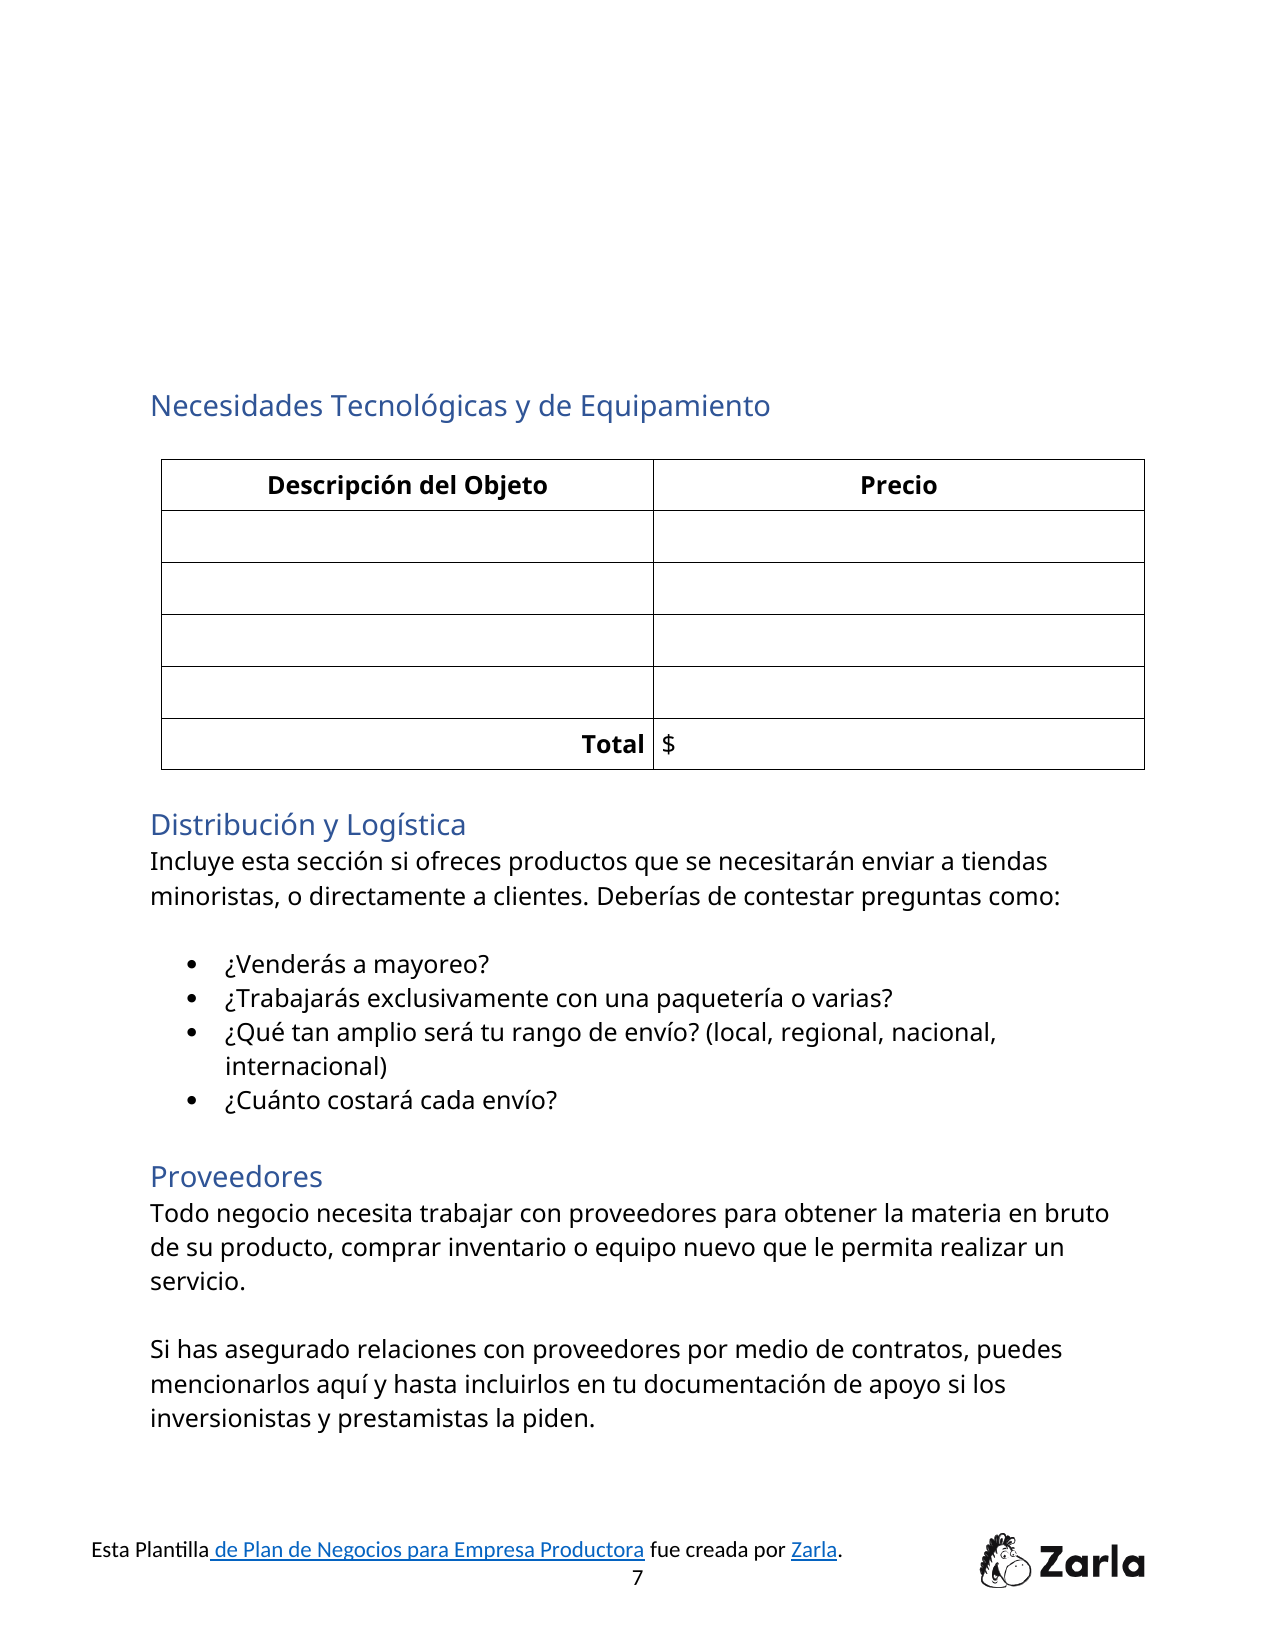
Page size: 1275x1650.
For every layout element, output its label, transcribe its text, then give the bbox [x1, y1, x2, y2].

list ¿Qué tan amplio será tu rango de envío? (local, regional, nacional, internacional) [187, 1014, 1125, 1082]
table_cell $ [654, 719, 1144, 769]
table_cell [162, 615, 653, 666]
text Incluye esta sección si ofreces productos que se necesitarán enviar a tiendas minoristas, o directamente a clientes. Deberías de contestar preguntas como: [150, 844, 1125, 912]
text Distribución y Logística [150, 804, 1125, 844]
text Proveedores [150, 1117, 1125, 1196]
picture [972, 1533, 1151, 1588]
table_cell [162, 563, 653, 614]
table_header Descripción del Objeto [162, 460, 653, 510]
table_header Precio [654, 460, 1144, 510]
table_cell [654, 667, 1144, 717]
list ¿Trabajarás exclusivamente con una paquetería o varias? [187, 980, 1125, 1014]
text Todo negocio necesita trabajar con proveedores para obtener la materia en bruto de su producto, comprar inventario o equipo nuevo que le permita realizar un servicio. [150, 1196, 1125, 1298]
table_cell [654, 563, 1144, 614]
list ¿Venderás a mayoreo? [187, 946, 1125, 980]
table_cell [654, 615, 1144, 666]
text Si has asegurado relaciones con proveedores por medio de contratos, puedes mencionarlos aquí y hasta incluirlos en tu documentación de apoyo si los inversionistas y prestamistas la piden. [150, 1332, 1125, 1434]
table_cell [162, 511, 653, 562]
list ¿Cuánto costará cada envío? [187, 1082, 1125, 1117]
table_cell Total [162, 719, 653, 769]
table_cell [162, 667, 653, 717]
table_cell [654, 511, 1144, 562]
text Necesidades Tecnológicas y de Equipamiento [150, 385, 1125, 424]
